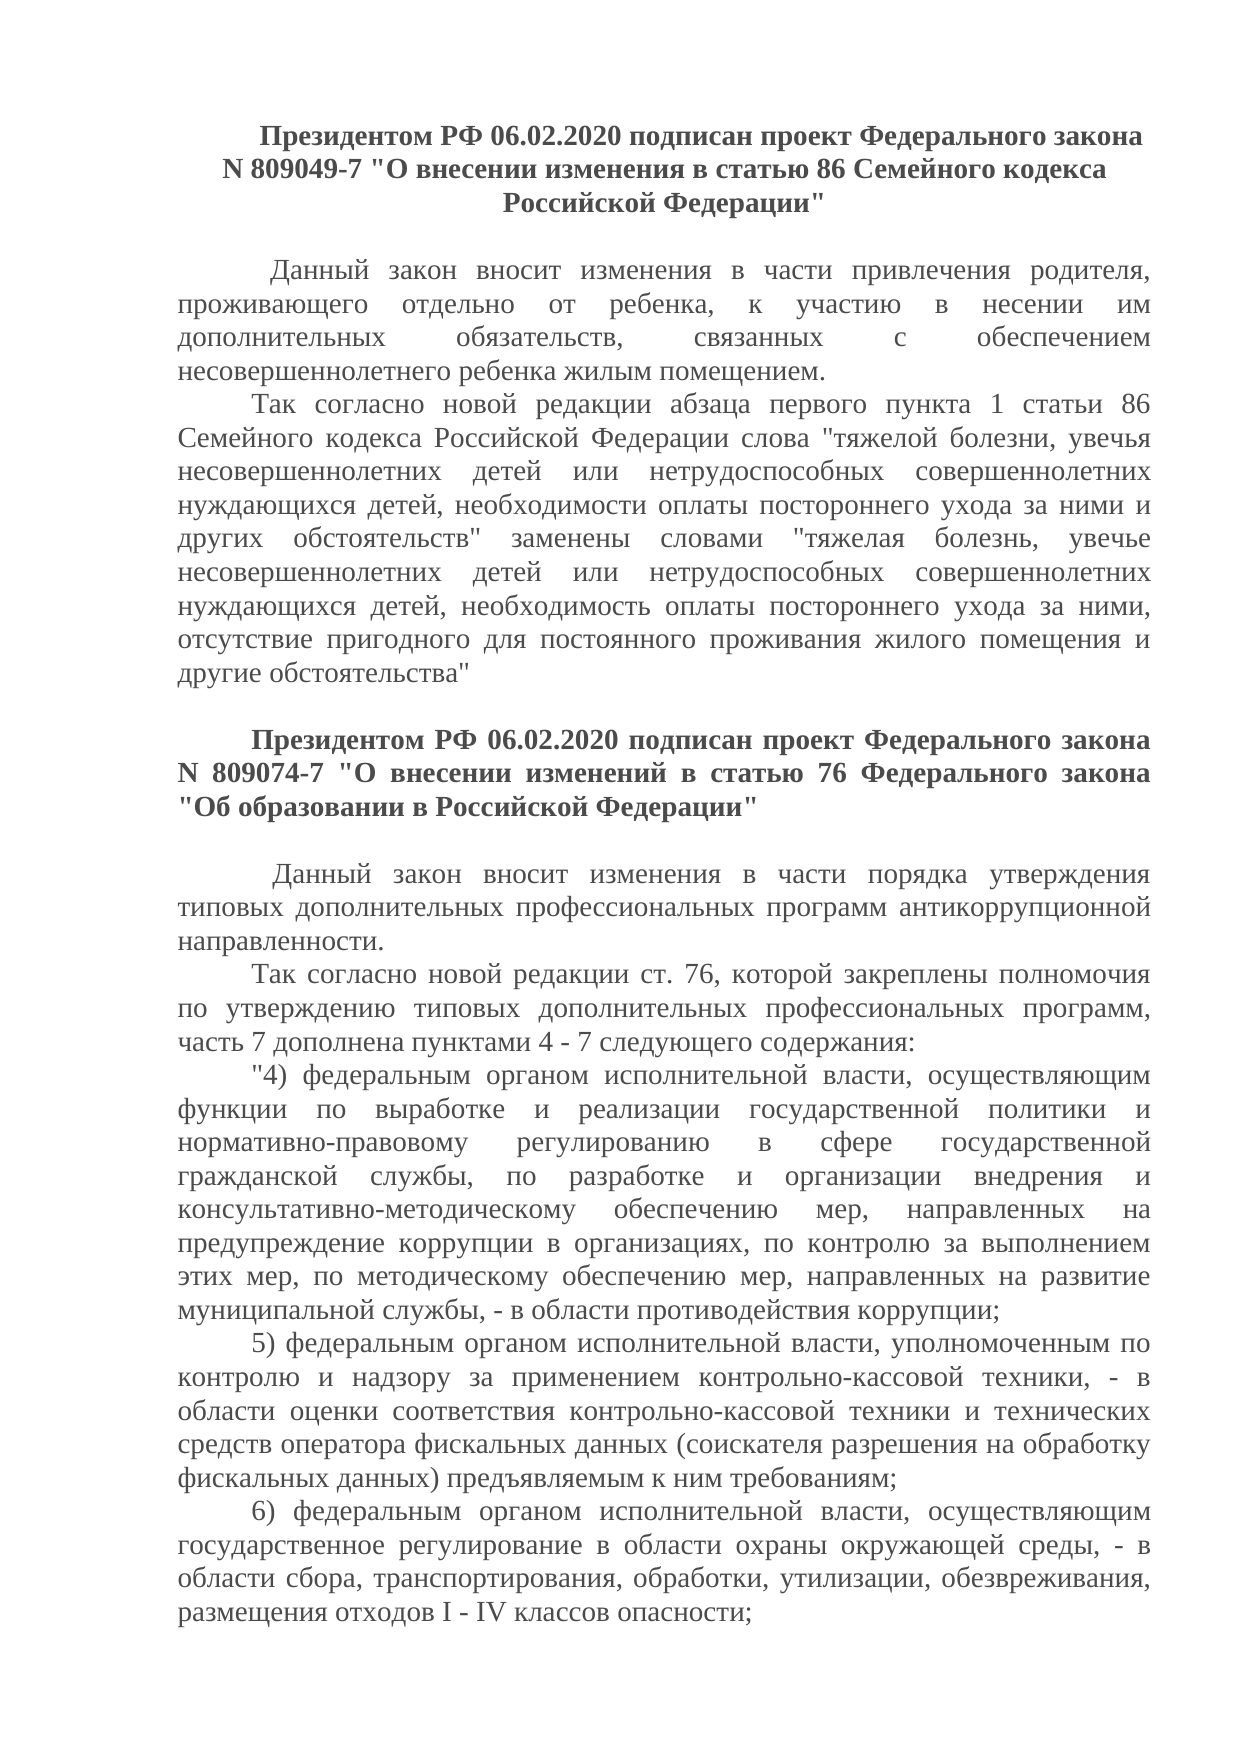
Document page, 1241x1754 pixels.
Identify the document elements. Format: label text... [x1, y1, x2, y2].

text 5) федеральным органом исполнительной власти, уполномоченным по контролю и надзору за применением контрольно-кассовой техники, - в области оценки соответствия контрольно-кассовой техники и технических средств оператора фискальных данных (соискателя разрешения на обработку фискальных данных) предъявляемым к ним требованиям; [177, 1326, 1152, 1493]
text Данный закон вносит изменения в части привлечения родителя, проживающего отдельно от ребенка, к участию в несении им дополнительных обязательств, связанных с обеспечением несовершеннолетнего ребенка жилым помещением. [177, 252, 1152, 386]
text Президентом РФ 06.02.2020 подписан проект Федерального закона N 809049-7 "О внесении изменения в статью 86 Семейного кодекса Российской Федерации" [177, 118, 1152, 219]
text Данный закон вносит изменения в части порядка утверждения типовых дополнительных профессиональных программ антикоррупционной направленности. [177, 856, 1152, 957]
text "4) федеральным органом исполнительной власти, осуществляющим функции по выработке и реализации государственной политики и нормативно-правовому регулированию в сфере государственной гражданской службы, по разработке и организации внедрения и консультативно-методическому обеспечению мер, направленных на предупреждение коррупции в организациях, по контролю за выполнением этих мер, по методическому обеспечению мер, направленных на развитие муниципальной службы, - в области противодействия коррупции; [177, 1057, 1152, 1326]
text Так согласно новой редакции абзаца первого пункта 1 статьи 86 Семейного кодекса Российской Федерации слова "тяжелой болезни, увечья несовершеннолетних детей или нетрудоспособных совершеннолетних нуждающихся детей, необходимости оплаты постороннего ухода за ними и других обстоятельств" заменены словами "тяжелая болезнь, увечье несовершеннолетних детей или нетрудоспособных совершеннолетних нуждающихся детей, необходимость оплаты постороннего ухода за ними, отсутствие пригодного для постоянного проживания жилого помещения и другие обстоятельства" [177, 386, 1152, 688]
text Так согласно новой редакции ст. 76, которой закреплены полномочия по утверждению типовых дополнительных профессиональных программ, часть 7 дополнена пунктами 4 - 7 следующего содержания: [177, 957, 1152, 1057]
text 6) федеральным органом исполнительной власти, осуществляющим государственное регулирование в области охраны окружающей среды, - в области сбора, транспортирования, обработки, утилизации, обезвреживания, размещения отходов I - IV классов опасности; [177, 1493, 1152, 1627]
text Президентом РФ 06.02.2020 подписан проект Федерального закона N 809074-7 "О внесении изменений в статью 76 Федерального закона "Об образовании в Российской Федерации" [177, 722, 1152, 822]
